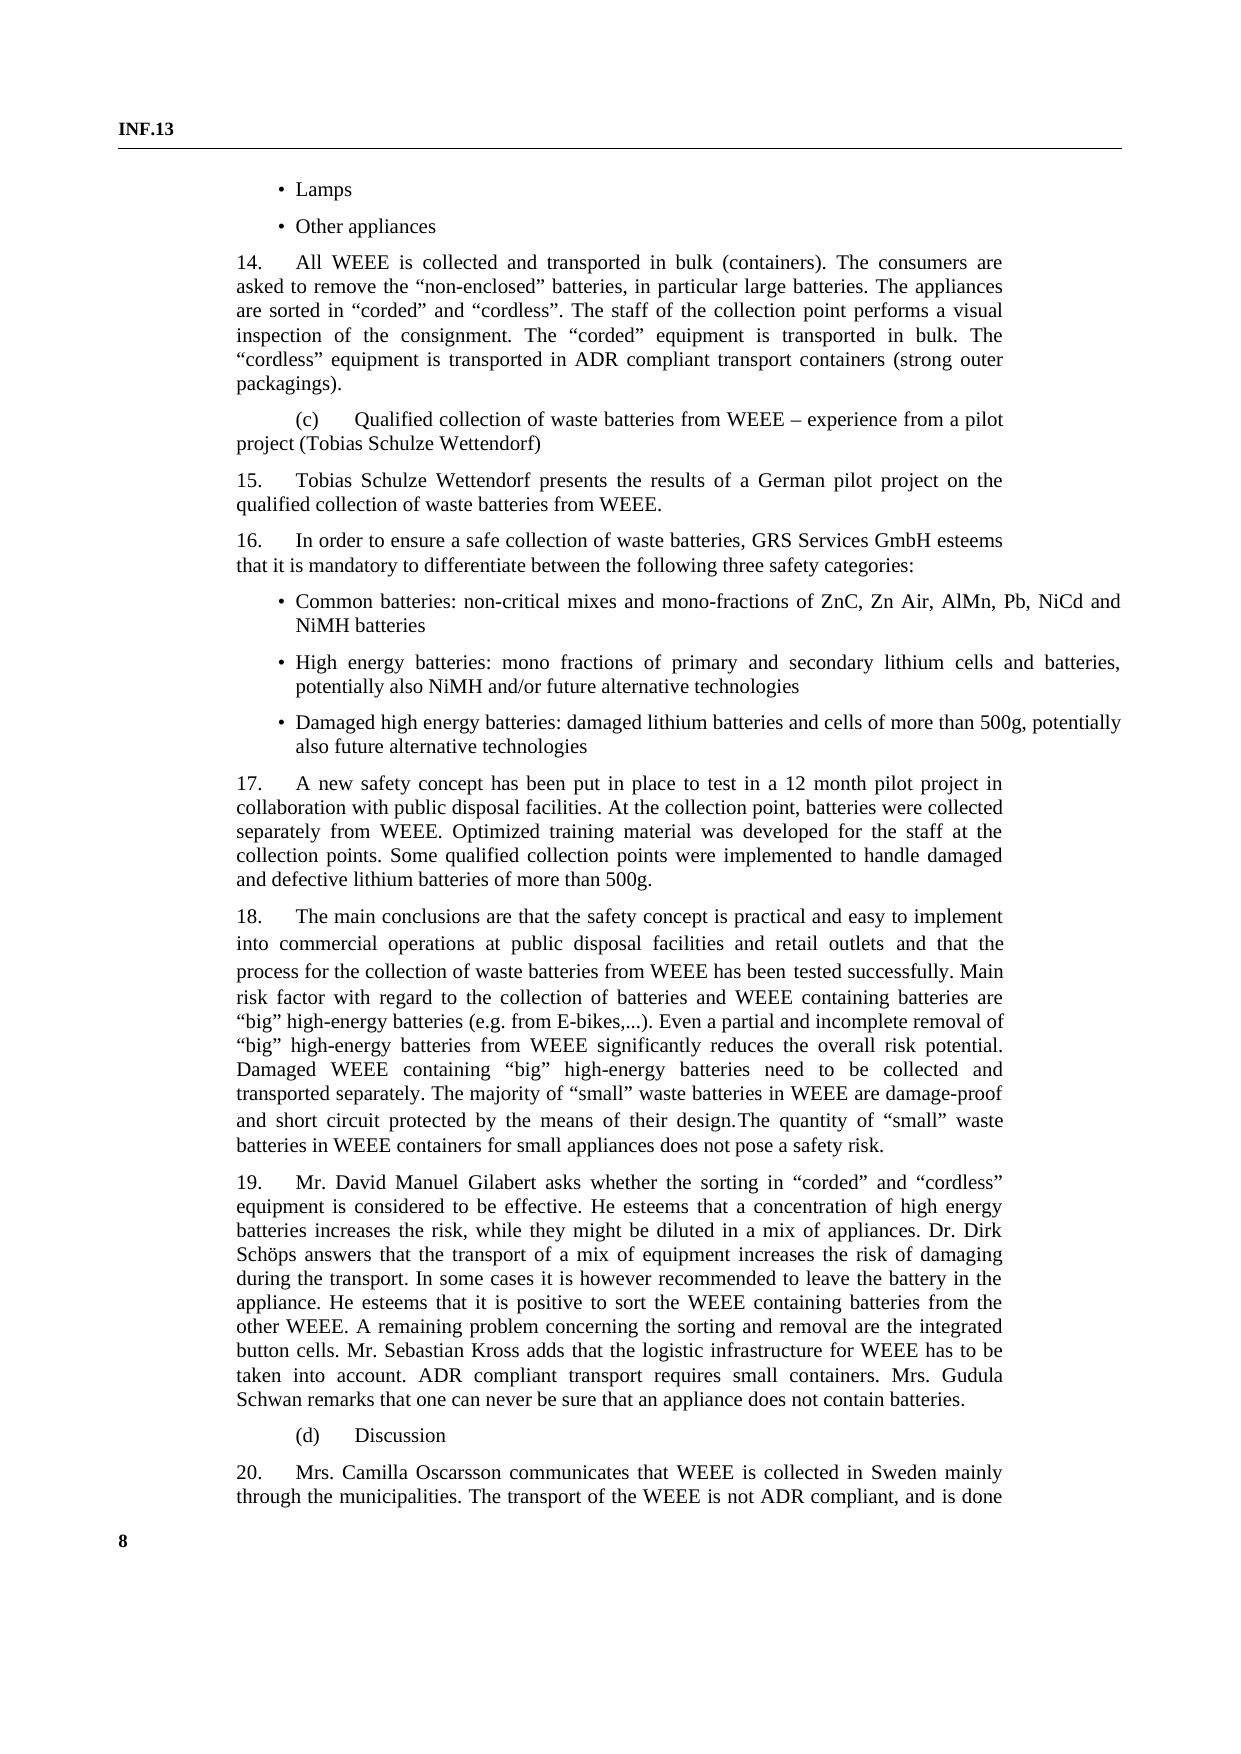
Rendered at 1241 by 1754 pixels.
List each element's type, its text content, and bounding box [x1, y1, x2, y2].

text 14. All WEEE is collected and transported in bulk (containers). The consumers are asked to remove the “non-enclosed” batteries, in particular large batteries. The appliances are sorted in “corded” and “cordless”. The staff of the collection point performs a visual inspection of the consignment. The “corded” equipment is transported in bulk. The “cordless” equipment is transported in ADR compliant transport containers (strong outer packagings). [236, 250, 1004, 395]
text (d) Discussion [236, 1423, 1004, 1447]
text Damaged high energy batteries: damaged lithium batteries and cells of more than 500g, potentially also future alternative technologies [278, 710, 1122, 758]
text 15. Tobias Schulze Wettendorf presents the results of a German pilot project on the qualified collection of waste batteries from WEEE. [236, 468, 1004, 516]
text Other appliances [278, 214, 1122, 238]
text 16. In order to ensure a safe collection of waste batteries, GRS Services GmbH esteems that it is mandatory to differentiate between the following three safety categories: [236, 528, 1004, 577]
text Common batteries: non-critical mixes and mono-fractions of ZnC, Zn Air, AlMn, Pb, NiCd and NiMH batteries [278, 589, 1122, 637]
text High energy batteries: mono fractions of primary and secondary lithium cells and batteries, potentially also NiMH and/or future alternative technologies [278, 650, 1122, 698]
text 17. A new safety concept has been put in place to test in a 12 month pilot project in collaboration with public disposal facilities. At the collection point, batteries were collected separately from WEEE. Optimized training material was developed for the staff at the collection points. Some qualified collection points were implemented to handle damaged and defective lithium batteries of more than 500g. [236, 771, 1004, 891]
text 19. Mr. David Manuel Gilabert asks whether the sorting in “corded” and “cordless” equipment is considered to be effective. He esteems that a concentration of high energy batteries increases the risk, while they might be diluted in a mix of appliances. Dr. Dirk Schöps answers that the transport of a mix of equipment increases the risk of damaging during the transport. In some cases it is however recommended to leave the battery in the appliance. He esteems that it is positive to sort the WEEE containing batteries from the other WEEE. A remaining problem concerning the sorting and removal are the integrated button cells. Mr. Sebastian Kross adds that the logistic infrastructure for WEEE has to be taken into account. ADR compliant transport requires small containers. Mrs. Gudula Schwan remarks that one can never be sure that an appliance does not contain batteries. [236, 1170, 1004, 1411]
text 18. The main conclusions are that the safety concept is practical and easy to implement into commercial operations at public disposal facilities and retail outlets and that the process for the collection of waste batteries from WEEE has been tested successfully. Main risk factor with regard to the collection of batteries and WEEE containing batteries are “big” high-energy batteries (e.g. from E-bikes,...). Even a partial and incomplete removal of “big” high-energy batteries from WEEE significantly reduces the overall risk potential. Damaged WEEE containing “big” high-energy batteries need to be collected and transported separately. The majority of “small” waste batteries in WEEE are damage-proof and short circuit protected by the means of their design. The quantity of “small” waste batteries in WEEE containers for small appliances does not pose a safety risk. [236, 904, 1004, 1157]
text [236, 1460, 1004, 1508]
text Lamps [278, 177, 1122, 201]
text (c) Qualified collection of waste batteries from WEEE – experience from a pilot project (Tobias Schulze Wettendorf) [236, 407, 1004, 455]
